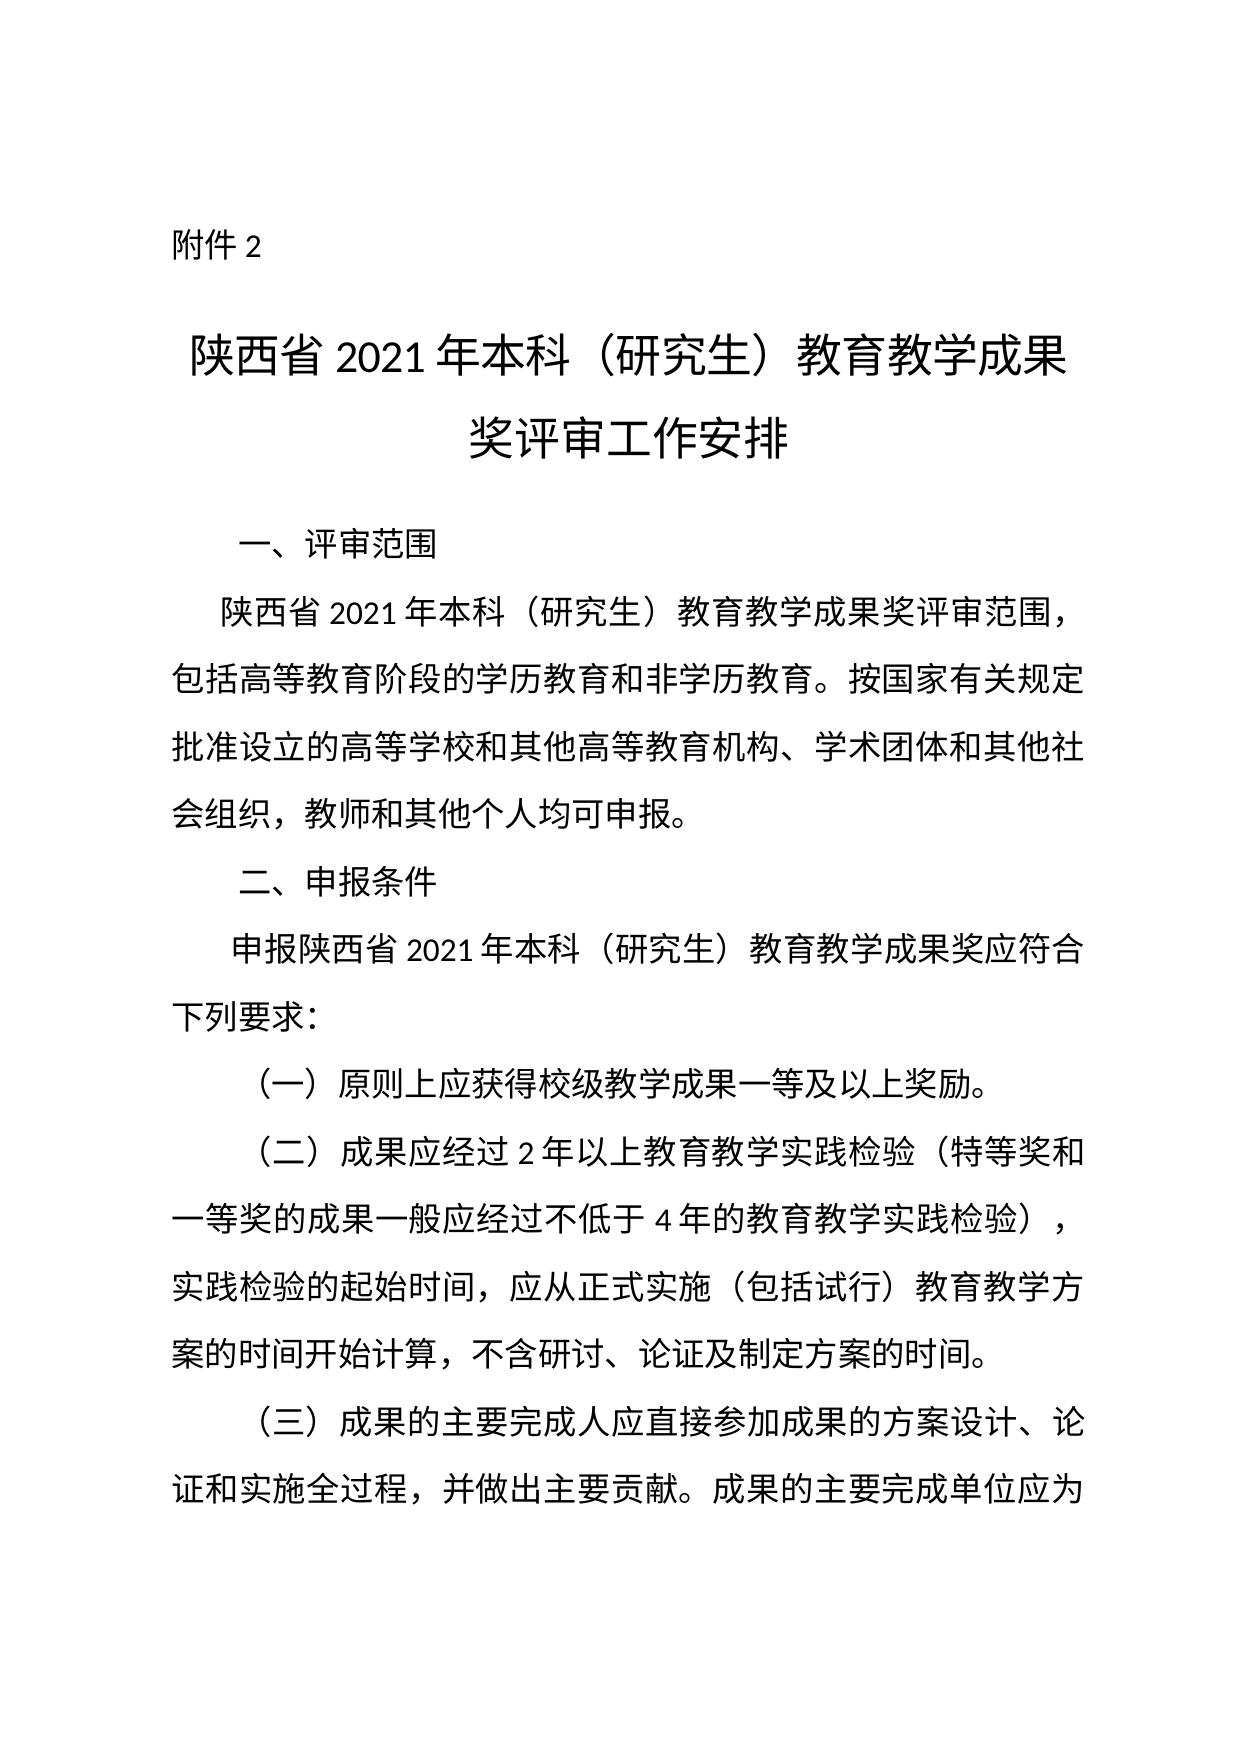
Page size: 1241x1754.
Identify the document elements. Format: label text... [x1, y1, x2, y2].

text 申报陕西省2021年本科（研究生）教育教学成果奖应符合下列要求： [171, 923, 1087, 1039]
text 陕西省2021年本科（研究生）教育教学成果奖评审范围，包括高等教育阶段的学历教育和非学历教育。按国家有关规定批准设立的高等学校和其他高等教育机构、学术团体和其他社会组织，教师和其他个人均可申报。 [171, 586, 1087, 836]
text （二）成果应经过2年以上教育教学实践检验（特等奖和一等奖的成果一般应经过不低于4年的教育教学实践检验），实践检验的起始时间，应从正式实施（包括试行）教育教学方案的时间开始计算，不含研讨、论证及制定方案的时间。 [171, 1126, 1087, 1376]
text 二、申报条件 [171, 856, 1087, 904]
text （一）原则上应获得校级教学成果一等及以上奖励。 [171, 1058, 1087, 1106]
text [171, 1396, 1087, 1511]
text 一、评审范围 [171, 518, 1087, 566]
text 陕西省2021年本科（研究生）教育教学成果奖评审工作安排 [171, 319, 1087, 468]
text 附件2 [171, 218, 1020, 267]
